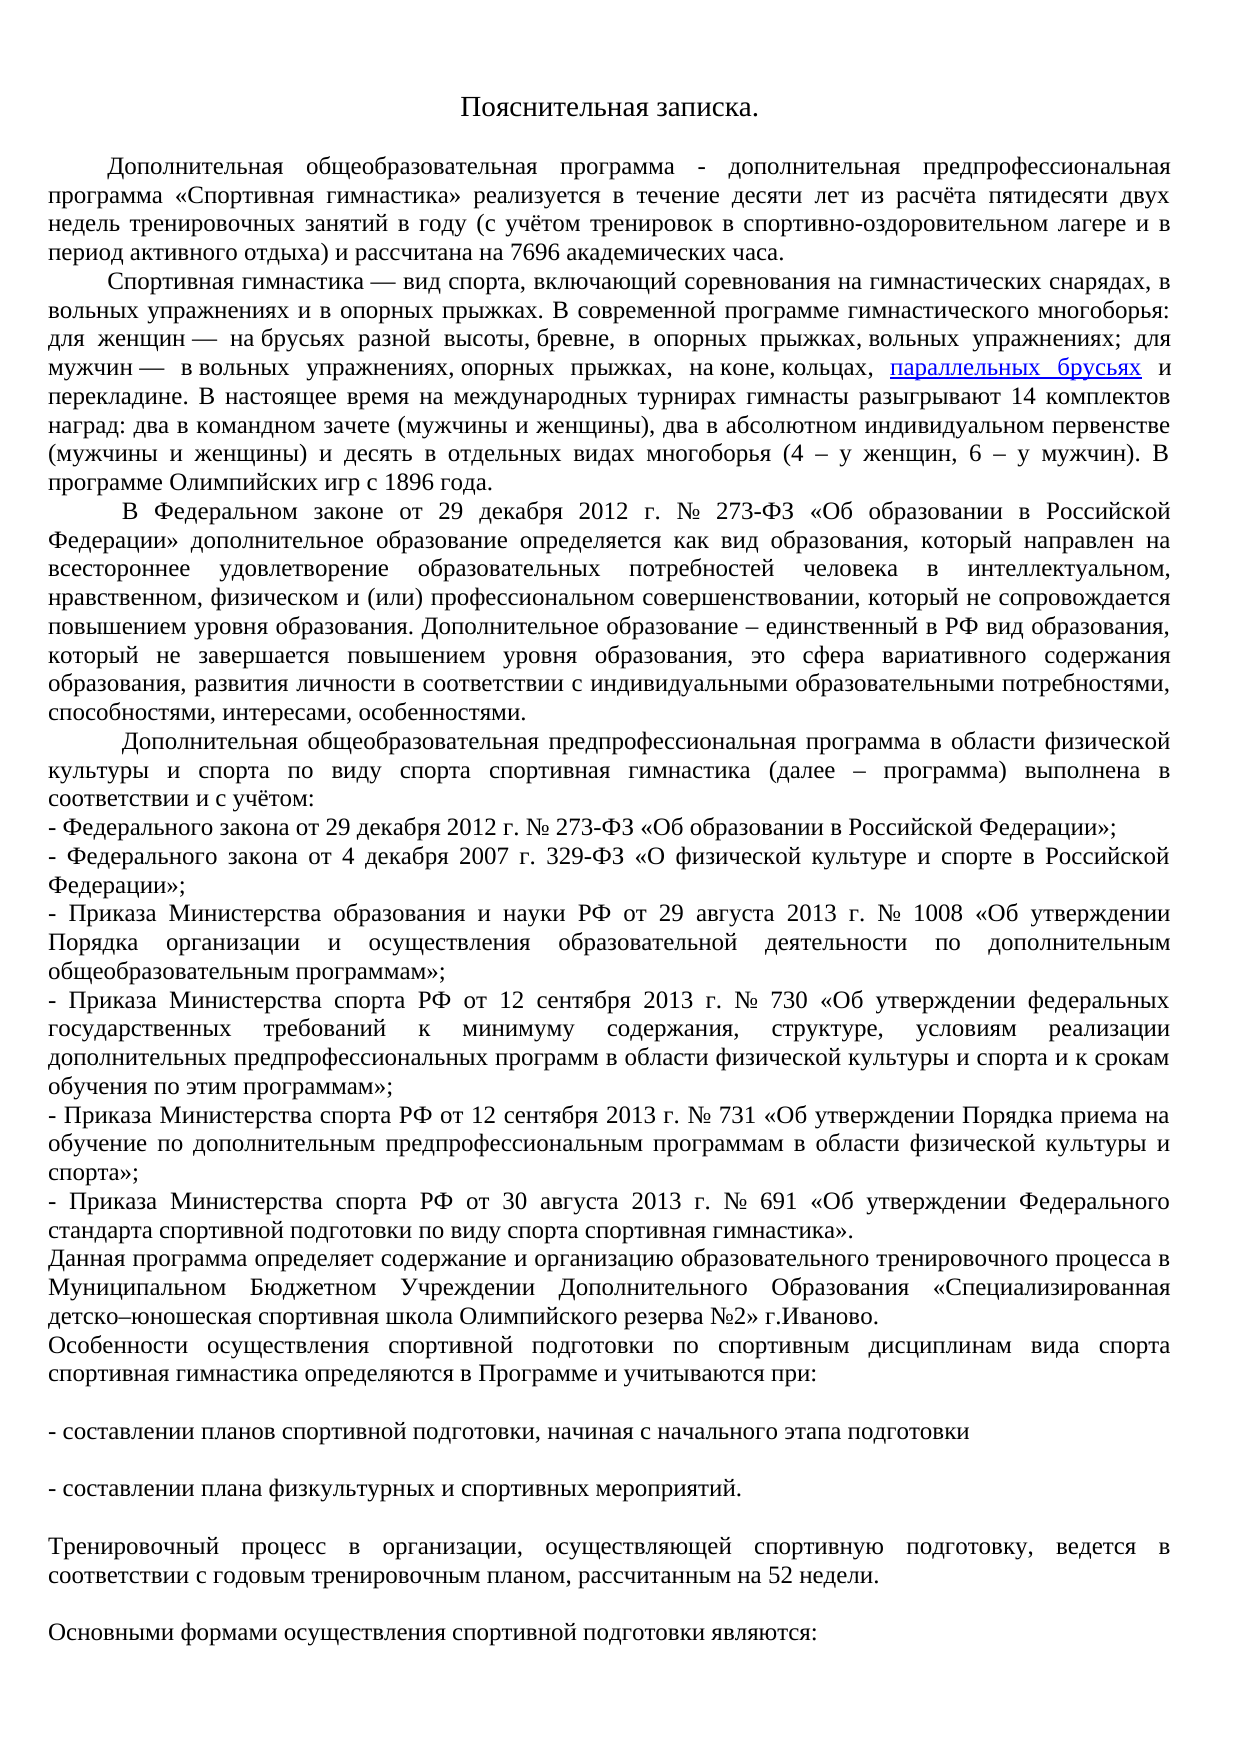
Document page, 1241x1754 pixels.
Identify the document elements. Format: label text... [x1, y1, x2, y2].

text Дополнительная общеобразовательная предпрофессиональная программа в области физической культуры и спорта по виду спорта спортивная гимнастика (далее – программа) выполнена в соответствии и с учётом: [48, 726, 1171, 812]
text - Приказа Министерства спорта РФ от 30 августа 2013 г. № 691 «Об утверждении Федерального стандарта спортивной подготовки по виду спорта спортивная гимнастика». [48, 1186, 1171, 1243]
text В Федеральном законе от 29 декабря 2012 г. № 273-ФЗ «Об образовании в Российской Федерации» дополнительное образование определяется как вид образования, который направлен на всестороннее удовлетворение образовательных потребностей человека в интеллектуальном, нравственном, физическом и (или) профессиональном совершенствовании, который не сопровождается повышением уровня образования. Дополнительное образование – единственный в РФ вид образования, который не завершается повышением уровня образования, это сфера вариативного содержания образования, развития личности в соответствии с индивидуальными образовательными потребностями, способностями, интересами, особенностями. [48, 496, 1171, 726]
text - Приказа Министерства спорта РФ от 12 сентября 2013 г. № 731 «Об утверждении Порядка приема на обучение по дополнительным предпрофессиональным программам в области физической культуры и спорта»; [48, 1100, 1171, 1186]
text Особенности осуществления спортивной подготовки по спортивным дисциплинам вида спорта спортивная гимнастика определяются в Программе и учитываются при: [48, 1330, 1171, 1387]
text Данная программа определяет содержание и организацию образовательного тренировочного процесса в Муниципальном Бюджетном Учреждении Дополнительного Образования «Специализированная детско–юношеская спортивная школа Олимпийского резерва №2» г.Иваново. [48, 1243, 1171, 1330]
text - Федерального закона от 4 декабря 2007 г. 329-ФЗ «О физической культуре и спорте в Российской Федерации»; [48, 841, 1171, 898]
text Основными формами осуществления спортивной подготовки являются: [48, 1617, 1171, 1646]
text - Федерального закона от 29 декабря 2012 г. № 273-ФЗ «Об образовании в Российской Федерации»; [48, 812, 1171, 841]
text - составлении плана физкультурных и спортивных мероприятий. [48, 1473, 1171, 1502]
text - Приказа Министерства спорта РФ от 12 сентября 2013 г. № 730 «Об утверждении федеральных государственных требований к минимуму содержания, структуре, условиям реализации дополнительных предпрофессиональных программ в области физической культуры и спорта и к срокам обучения по этим программам»; [48, 985, 1171, 1100]
text Дополнительная общеобразовательная программа - дополнительная предпрофессиональная программа «Спортивная гимнастика» реализуется в течение десяти лет из расчёта пятидесяти двух недель тренировочных занятий в году (с учётом тренировок в спортивно-оздоровительном лагере и в период активного отдыха) и рассчитана на 7696 академических часа. [48, 151, 1171, 266]
text - составлении планов спортивной подготовки, начиная с начального этапа подготовки [48, 1416, 1171, 1445]
text Тренировочный процесс в организации, осуществляющей спортивную подготовку, ведется в соответствии с годовым тренировочным планом, рассчитанным на 52 недели. [48, 1531, 1171, 1588]
text - Приказа Министерства образования и науки РФ от 29 августа 2013 г. № 1008 «Об утверждении Порядка организации и осуществления образовательной деятельности по дополнительным общеобразовательным программам»; [48, 898, 1171, 985]
text Спортивная гимнастика — вид спорта, включающий соревнования на гимнастических снарядах, в вольных упражнениях и в опорных прыжках. В современной программе гимнастического многоборья: для женщин — на брусьях разной высоты, бревне, в опорных прыжках, вольных упражнениях; для мужчин — в вольных упражнениях, опорных прыжках, на коне, кольцах, параллельных брусьях и перекладине. В настоящее время на международных турнирах гимнасты разыгрывают 14 комплектов наград: два в командном зачете (мужчины и женщины), два в абсолютном индивидуальном первенстве (мужчины и женщины) и десять в отдельных видах многоборья (4 – у женщин, 6 – у мужчин). В программе Олимпийских игр с 1896 года. [48, 266, 1171, 496]
text Пояснительная записка. [48, 89, 1171, 122]
